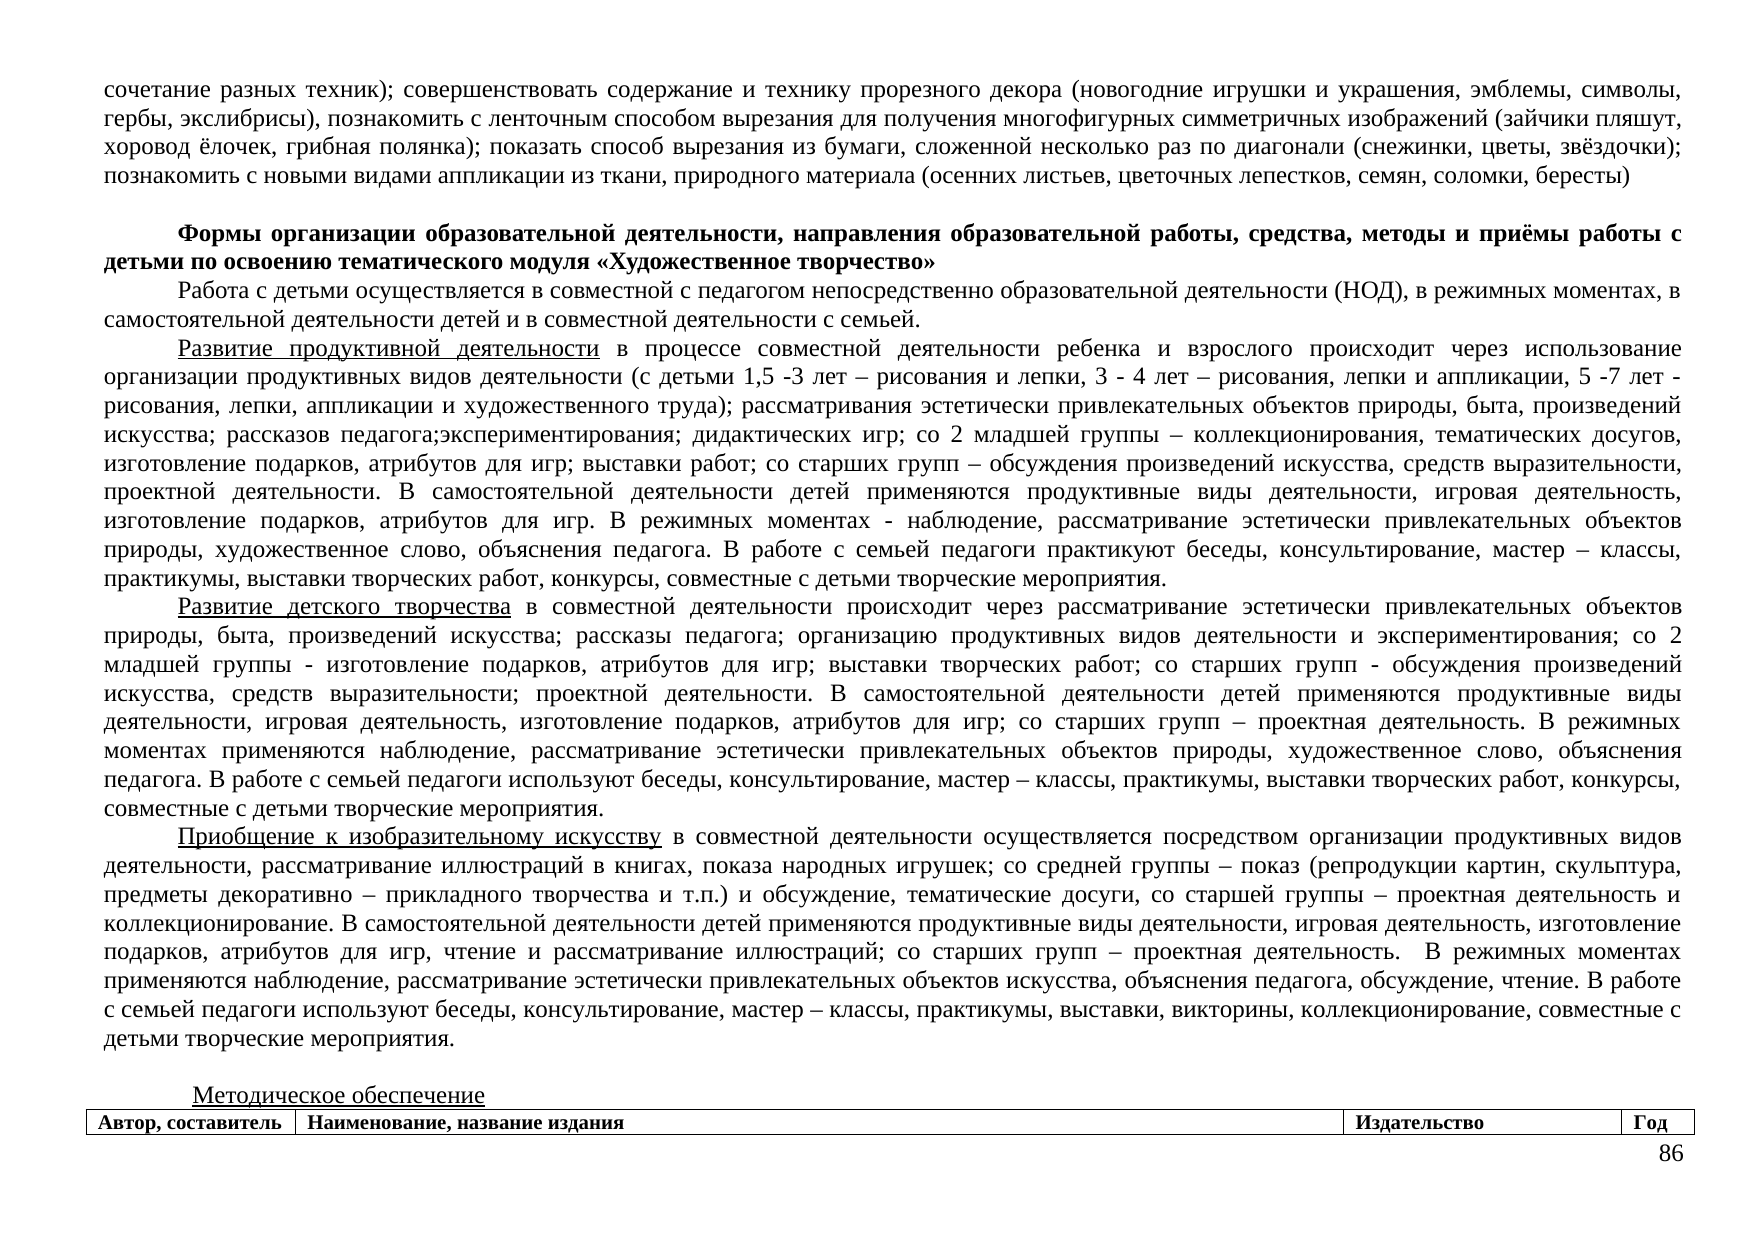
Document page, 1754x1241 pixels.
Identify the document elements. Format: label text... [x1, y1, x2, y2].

text Формы организации образовательной деятельности, направления образовательной работы, средства, методы и приёмы работы с детьми по освоению тематического модуля «Художественное творчество» [103, 218, 1683, 275]
text Развитие детского творчества в совместной деятельности происходит через рассматривание эстетически привлекательных объектов природы, быта, произведений искусства; рассказы педагога; организацию продуктивных видов деятельности и экспериментирования; со 2 младшей группы - изготовление подарков, атрибутов для игр; выставки творческих работ; со старших групп - обсуждения произведений искусства, средств выразительности; проектной деятельности. В самостоятельной деятельности детей применяются продуктивные виды деятельности, игровая деятельность, изготовление подарков, атрибутов для игр; со старших групп – проектная деятельность. В режимных моментах применяются наблюдение, рассматривание эстетически привлекательных объектов природы, художественное слово, объяснения педагога. В работе с семьей педагоги используют беседы, консультирование, мастер – классы, практикумы, выставки творческих работ, конкурсы, совместные с детьми творческие мероприятия. [103, 591, 1683, 821]
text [103, 74, 1683, 189]
text Развитие продуктивной деятельности в процессе совместной деятельности ребенка и взрослого происходит через использование организации продуктивных видов деятельности (с детьми 1,5 -3 лет – рисования и лепки, 3 - 4 лет – рисования, лепки и аппликации, 5 -7 лет - рисования, лепки, аппликации и художественного труда); рассматривания эстетически привлекательных объектов природы, быта, произведений искусства; рассказов педагога;экспериментирования; дидактических игр; со 2 младшей группы – коллекционирования, тематических досугов, изготовление подарков, атрибутов для игр; выставки работ; со старших групп – обсуждения произведений искусства, средств выразительности, проектной деятельности. В самостоятельной деятельности детей применяются продуктивные виды деятельности, игровая деятельность, изготовление подарков, атрибутов для игр. В режимных моментах - наблюдение, рассматривание эстетически привлекательных объектов природы, художественное слово, объяснения педагога. В работе с семьей педагоги практикуют беседы, консультирование, мастер – классы, практикумы, выставки творческих работ, конкурсы, совместные с детьми творческие мероприятия. [103, 333, 1683, 591]
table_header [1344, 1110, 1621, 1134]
text Приобщение к изобразительному искусству в совместной деятельности осуществляется посредством организации продуктивных видов деятельности, рассматривание иллюстраций в книгах, показа народных игрушек; со средней группы – показ (репродукции картин, скульптура, предметы декоративно – прикладного творчества и т.п.) и обсуждение, тематические досуги, со старшей группы – проектная деятельность и коллекционирование. В самостоятельной деятельности детей применяются продуктивные виды деятельности, игровая деятельность, изготовление подарков, атрибутов для игр, чтение и рассматривание иллюстраций; со старших групп – проектная деятельность. В режимных моментах применяются наблюдение, рассматривание эстетически привлекательных объектов искусства, объяснения педагога, обсуждение, чтение. В работе с семьей педагоги используют беседы, консультирование, мастер – классы, практикумы, выставки, викторины, коллекционирование, совместные с детьми творческие мероприятия. [103, 821, 1683, 1051]
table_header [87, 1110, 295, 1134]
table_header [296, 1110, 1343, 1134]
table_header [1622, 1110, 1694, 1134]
text Методическое обеспечение [103, 1080, 1683, 1109]
text Работа с детьми осуществляется в совместной с педагогом непосредственно образовательной деятельности (НОД), в режимных моментах, в самостоятельной деятельности детей и в совместной деятельности с семьей. [103, 275, 1683, 333]
